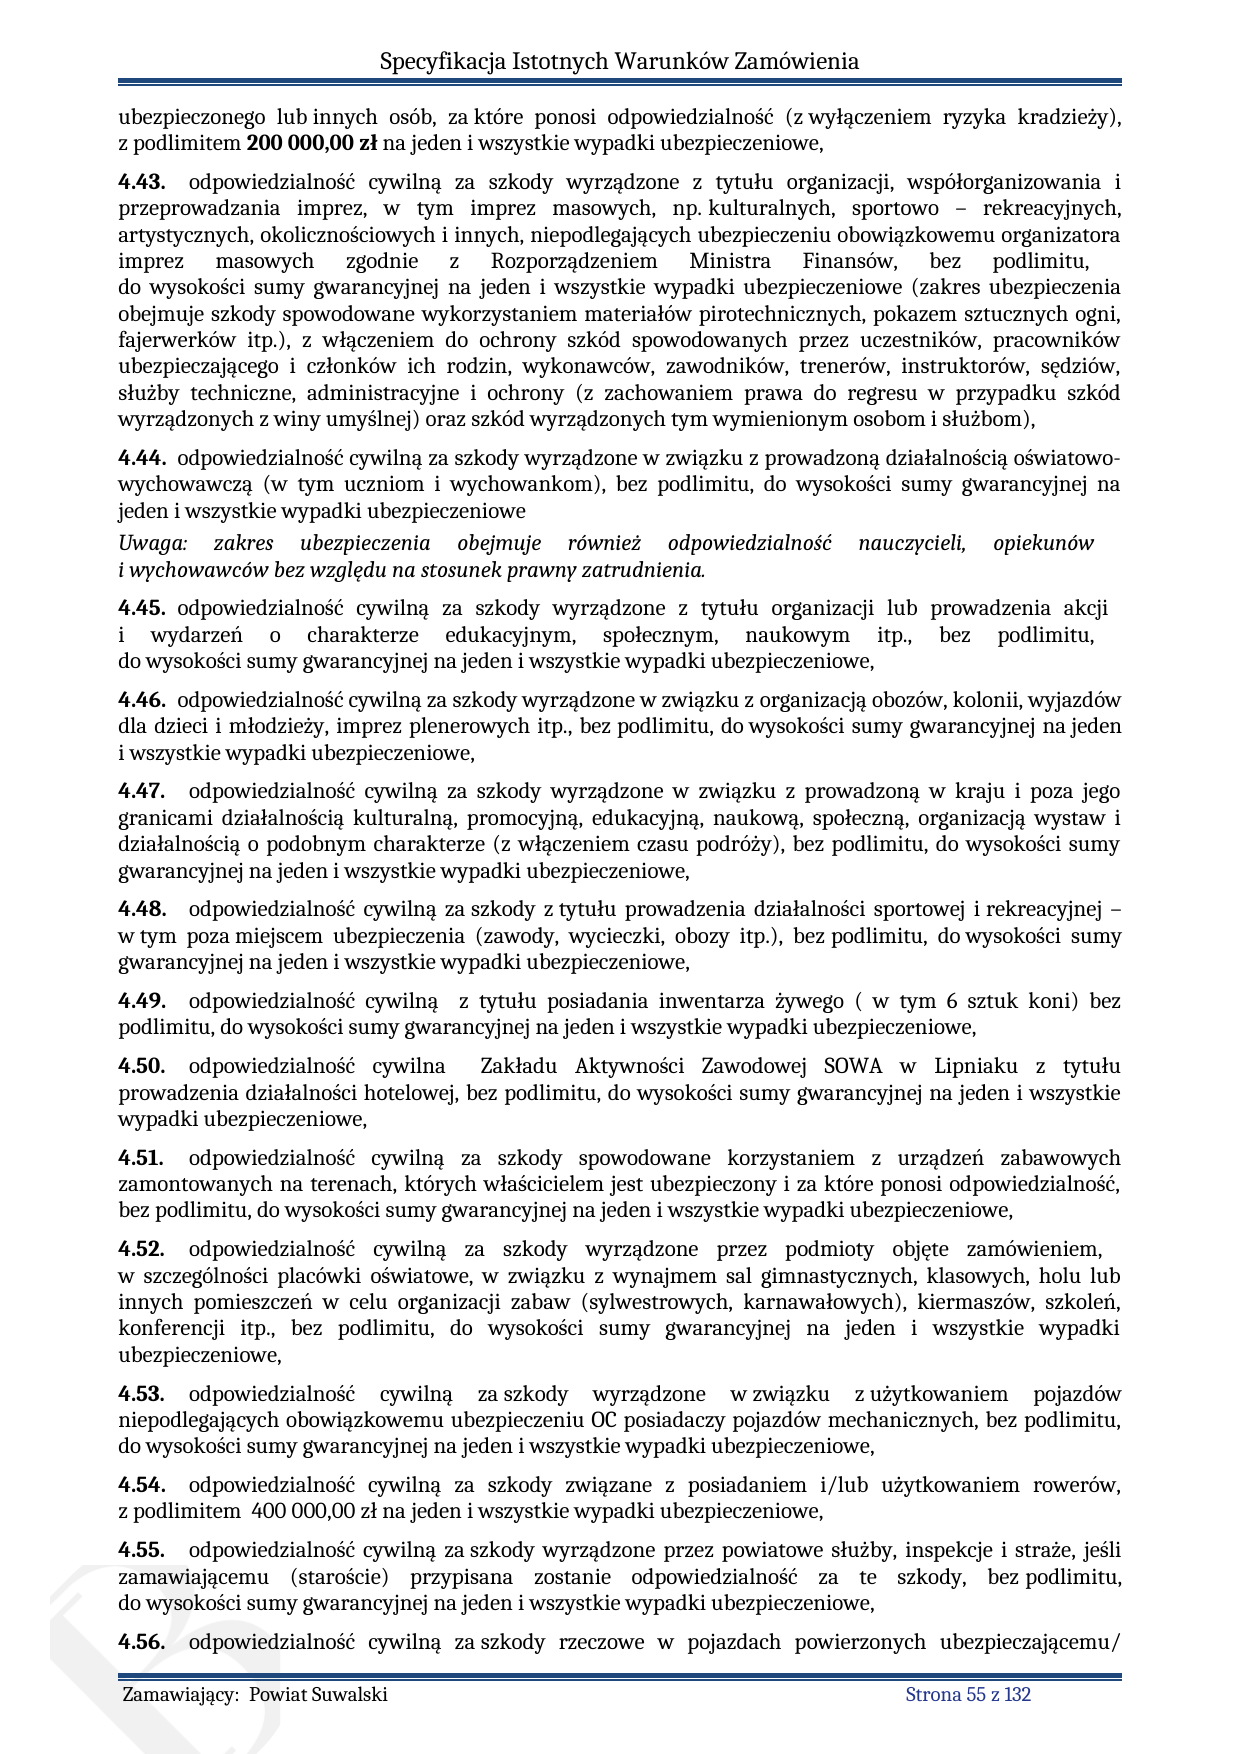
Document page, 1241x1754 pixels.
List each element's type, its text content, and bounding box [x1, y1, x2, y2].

list odpowiedzialność cywilną za szkody wyrządzone przez powiatowe służby, inspekcje i straże, jeśli zamawiającemu (staroście) przypisana zostanie odpowiedzialność za te szkody, bez podlimitu, do wysokości sumy gwarancyjnej na jeden i wszystkie wypadki ubezpieczeniowe, [118, 1537, 1122, 1616]
list odpowiedzialność cywilną za szkody wyrządzone przez podmioty objęte zamówieniem, w szczególności placówki oświatowe, w związku z wynajmem sal gimnastycznych, klasowych, holu lub innych pomieszczeń w celu organizacji zabaw (sylwestrowych, karnawałowych), kiermaszów, szkoleń, konferencji itp., bez podlimitu, do wysokości sumy gwarancyjnej na jeden i wszystkie wypadki ubezpieczeniowe, [118, 1236, 1122, 1368]
text Uwaga: zakres ubezpieczenia obejmuje również odpowiedzialność nauczycieli, opiekunów i wychowawców bez względu na stosunek prawny zatrudnienia. [118, 530, 1122, 583]
list odpowiedzialność cywilną za szkody wyrządzone z tytułu organizacji lub prowadzenia akcji i wydarzeń o charakterze edukacyjnym, społecznym, naukowym itp., bez podlimitu, do wysokości sumy gwarancyjnej na jeden i wszystkie wypadki ubezpieczeniowe, [118, 595, 1122, 674]
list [118, 103, 1122, 156]
list odpowiedzialność cywilną za szkody wyrządzone w związku z użytkowaniem pojazdów niepodlegających obowiązkowemu ubezpieczeniu OC posiadaczy pojazdów mechanicznych, bez podlimitu, do wysokości sumy gwarancyjnej na jeden i wszystkie wypadki ubezpieczeniowe, [118, 1380, 1122, 1459]
list odpowiedzialność cywilną za szkody wyrządzone w związku z organizacją obozów, kolonii, wyjazdów dla dzieci i młodzieży, imprez plenerowych itp., bez podlimitu, do wysokości sumy gwarancyjnej na jeden i wszystkie wypadki ubezpieczeniowe, [118, 687, 1122, 766]
list odpowiedzialność cywilną za szkody wyrządzone w związku z prowadzoną w kraju i poza jego granicami działalnością kulturalną, promocyjną, edukacyjną, naukową, społeczną, organizacją wystaw i działalnością o podobnym charakterze (z włączeniem czasu podróży), bez podlimitu, do wysokości sumy gwarancyjnej na jeden i wszystkie wypadki ubezpieczeniowe, [118, 778, 1122, 884]
list odpowiedzialność cywilną za szkody wyrządzone z tytułu organizacji, współorganizowania i przeprowadzania imprez, w tym imprez masowych, np. kulturalnych, sportowo – rekreacyjnych, artystycznych, okolicznościowych i innych, niepodlegających ubezpieczeniu obowiązkowemu organizatora imprez masowych zgodnie z Rozporządzeniem Ministra Finansów, bez podlimitu, do wysokości sumy gwarancyjnej na jeden i wszystkie wypadki ubezpieczeniowe (zakres ubezpieczenia obejmuje szkody spowodowane wykorzystaniem materiałów pirotechnicznych, pokazem sztucznych ogni, fajerwerków itp.), z włączeniem do ochrony szkód spowodowanych przez uczestników, pracowników ubezpieczającego i członków ich rodzin, wykonawców, zawodników, trenerów, instruktorów, sędziów, służby techniczne, administracyjne i ochrony (z zachowaniem prawa do regresu w przypadku szkód wyrządzonych z winy umyślnej) oraz szkód wyrządzonych tym wymienionym osobom i służbom), [118, 169, 1122, 432]
list odpowiedzialność cywilną z tytułu posiadania inwentarza żywego ( w tym 6 sztuk koni) bez podlimitu, do wysokości sumy gwarancyjnej na jeden i wszystkie wypadki ubezpieczeniowe, [118, 988, 1122, 1041]
list odpowiedzialność cywilną za szkody wyrządzone w związku z prowadzoną działalnością oświatowo-wychowawczą (w tym uczniom i wychowankom), bez podlimitu, do wysokości sumy gwarancyjnej na jeden i wszystkie wypadki ubezpieczeniowe [118, 445, 1122, 524]
list odpowiedzialność cywilną za szkody spowodowane korzystaniem z urządzeń zabawowych zamontowanych na terenach, których właścicielem jest ubezpieczony i za które ponosi odpowiedzialność, bez podlimitu, do wysokości sumy gwarancyjnej na jeden i wszystkie wypadki ubezpieczeniowe, [118, 1144, 1122, 1224]
list odpowiedzialność cywilna Zakładu Aktywności Zawodowej SOWA w Lipniaku z tytułu prowadzenia działalności hotelowej, bez podlimitu, do wysokości sumy gwarancyjnej na jeden i wszystkie wypadki ubezpieczeniowe, [118, 1053, 1122, 1132]
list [118, 1629, 1122, 1655]
list odpowiedzialność cywilną za szkody związane z posiadaniem i/lub użytkowaniem rowerów, z podlimitem 400 000,00 zł na jeden i wszystkie wypadki ubezpieczeniowe, [118, 1472, 1122, 1525]
list odpowiedzialność cywilną za szkody z tytułu prowadzenia działalności sportowej i rekreacyjnej – w tym poza miejscem ubezpieczenia (zawody, wycieczki, obozy itp.), bez podlimitu, do wysokości sumy gwarancyjnej na jeden i wszystkie wypadki ubezpieczeniowe, [118, 896, 1122, 975]
picture [50, 1565, 281, 1754]
